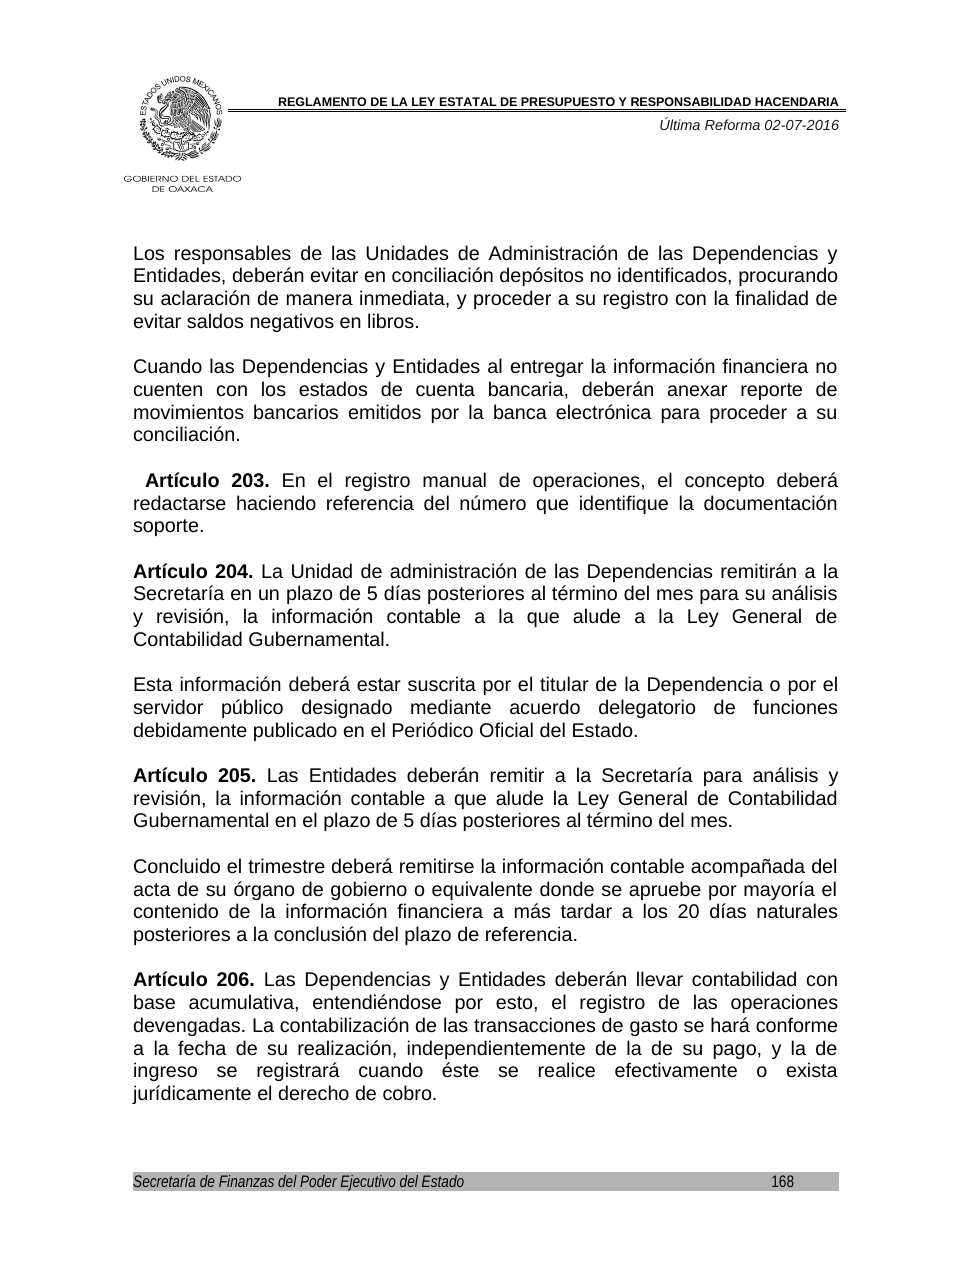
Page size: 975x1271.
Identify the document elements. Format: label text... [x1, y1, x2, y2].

picture [121, 73, 244, 195]
text Cuando las Dependencias y Entidades al entregar la información financiera no cuenten con los estados de cuenta bancaria, deberán anexar reporte de movimientos bancarios emitidos por la banca electrónica para proceder a su conciliación. [133, 355, 839, 446]
text Artículo 203. En el registro manual de operaciones, el concepto deberá redactarse haciendo referencia del número que identifique la documentación soporte. [133, 469, 839, 537]
text Los responsables de las Unidades de Administración de las Dependencias y Entidades, deberán evitar en conciliación depósitos no identificados, procurando su aclaración de manera inmediata, y proceder a su registro con la finalidad de evitar saldos negativos en libros. [133, 242, 839, 332]
text Artículo 205. Las Entidades deberán remitir a la Secretaría para análisis y revisión, la información contable a que alude la Ley General de Contabilidad Gubernamental en el plazo de 5 días posteriores al término del mes. [133, 764, 839, 832]
text Concluido el trimestre deberá remitirse la información contable acompañada del acta de su órgano de gobierno o equivalente donde se apruebe por mayoría el contenido de la información financiera a más tardar a los 20 días naturales posteriores a la conclusión del plazo de referencia. [133, 855, 839, 946]
text Artículo 206. Las Dependencias y Entidades deberán llevar contabilidad con base acumulativa, entendiéndose por esto, el registro de las operaciones devengadas. La contabilización de las transacciones de gasto se hará conforme a la fecha de su realización, independientemente de la de su pago, y la de ingreso se registrará cuando éste se realice efectivamente o exista jurídicamente el derecho de cobro. [133, 968, 839, 1104]
text Artículo 204. La Unidad de administración de las Dependencias remitirán a la Secretaría en un plazo de 5 días posteriores al término del mes para su análisis y revisión, la información contable a la que alude a la Ley General de Contabilidad Gubernamental. [133, 559, 839, 650]
text Esta información deberá estar suscrita por el titular de la Dependencia o por el servidor público designado mediante acuerdo delegatorio de funciones debidamente publicado en el Periódico Oficial del Estado. [133, 673, 839, 741]
